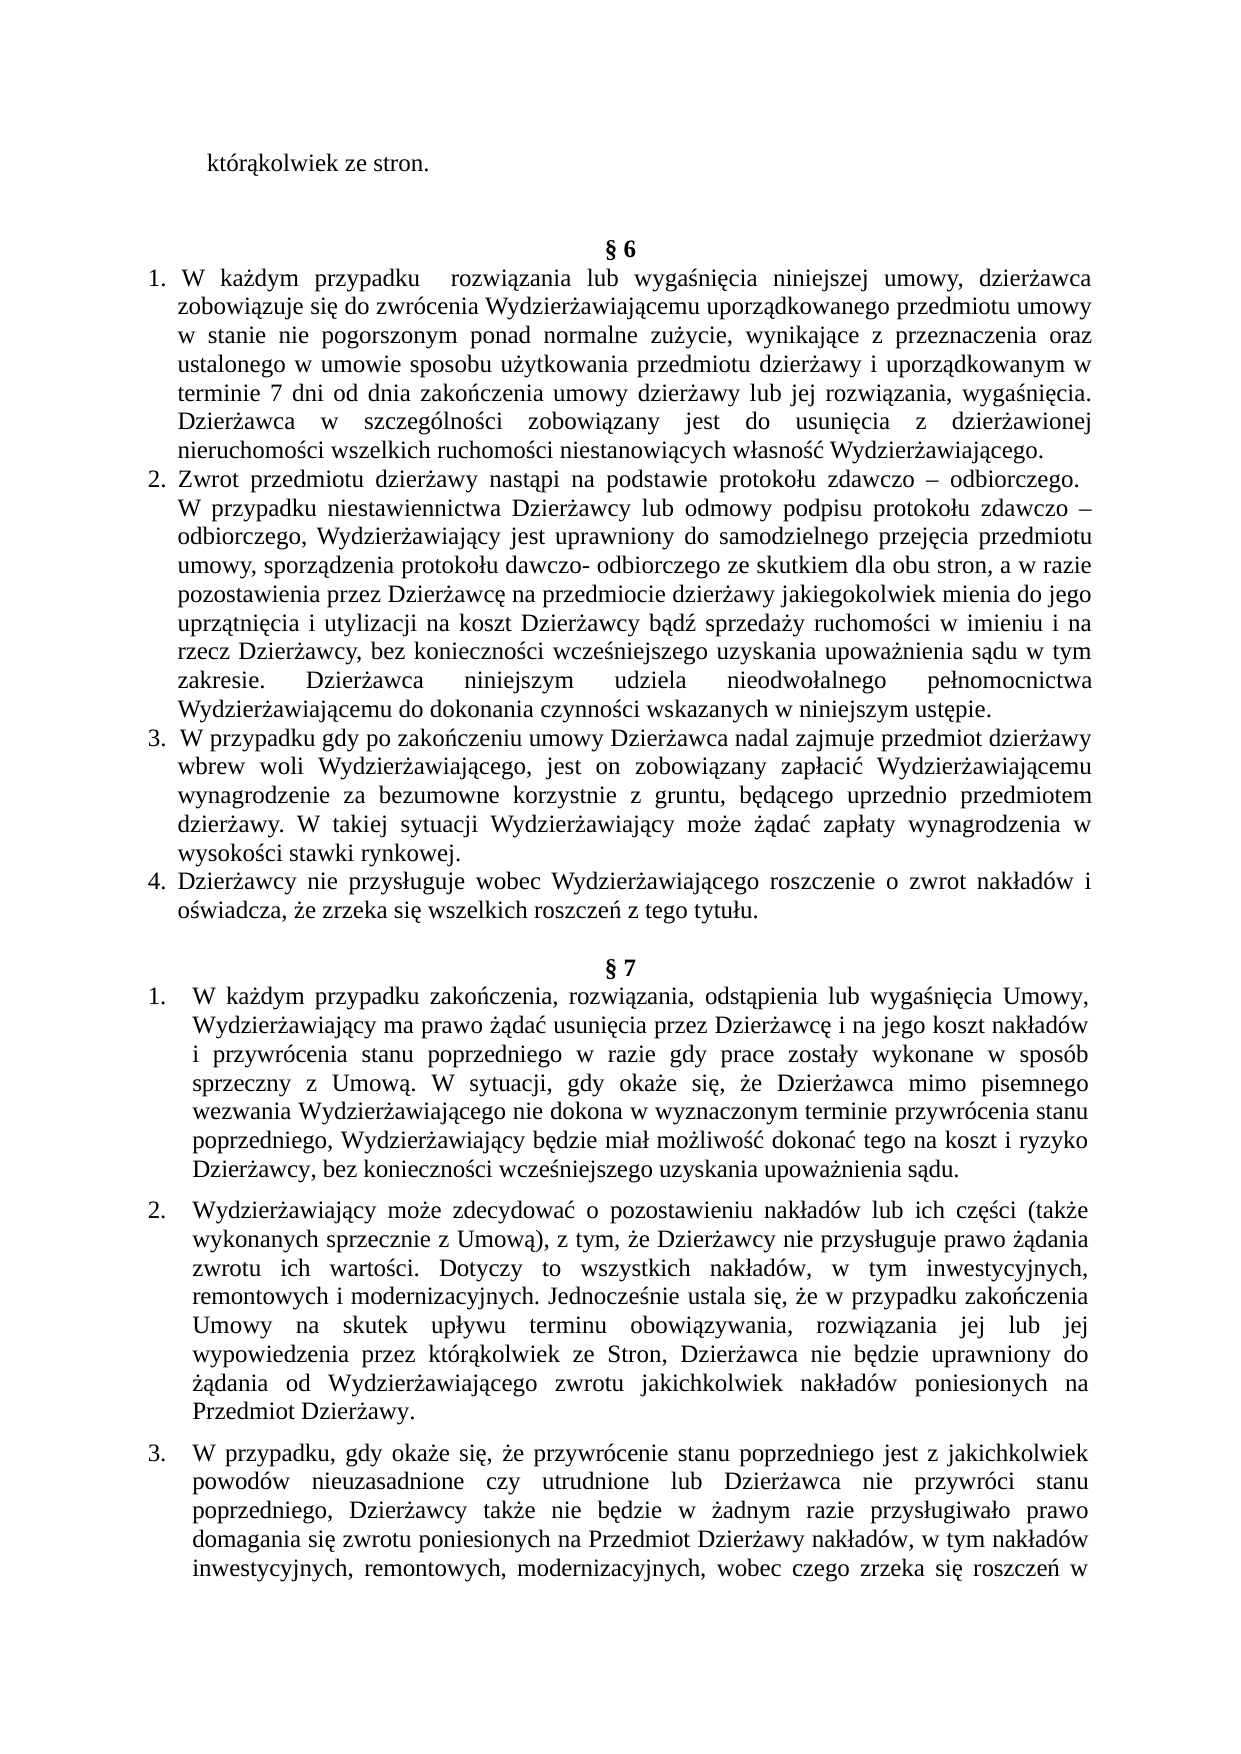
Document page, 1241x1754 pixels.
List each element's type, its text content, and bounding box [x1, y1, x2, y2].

text 2. Zwrot przedmiotu dzierżawy nastąpi na podstawie protokołu zdawczo – odbiorczego. W przypadku niestawiennictwa Dzierżawcy lub odmowy podpisu protokołu zdawczo – odbiorczego, Wydzierżawiający jest uprawniony do samodzielnego przejęcia przedmiotu umowy, sporządzenia protokołu dawczo- odbiorczego ze skutkiem dla obu stron, a w razie pozostawienia przez Dzierżawcę na przedmiocie dzierżawy jakiegokolwiek mienia do jego uprzątnięcia i utylizacji na koszt Dzierżawcy bądź sprzedaży ruchomości w imieniu i na rzecz Dzierżawcy, bez konieczności wcześniejszego uzyskania upoważnienia sądu w tym zakresie. Dzierżawca niniejszym udziela nieodwołalnego pełnomocnictwa Wydzierżawiającemu do dokonania czynności wskazanych w niniejszym ustępie. [148, 464, 1093, 723]
text 3. W przypadku gdy po zakończeniu umowy Dzierżawca nadal zajmuje przedmiot dzierżawy wbrew woli Wydzierżawiającego, jest on zobowiązany zapłacić Wydzierżawiającemu wynagrodzenie za bezumowne korzystnie z gruntu, będącego uprzednio przedmiotem dzierżawy. W takiej sytuacji Wydzierżawiający może żądać zapłaty wynagrodzenia w wysokości stawki rynkowej. [148, 723, 1093, 866]
list W każdym przypadku zakończenia, rozwiązania, odstąpienia lub wygaśnięcia Umowy, Wydzierżawiający ma prawo żądać usunięcia przez Dzierżawcę i na jego koszt nakładów i przywrócenia stanu poprzedniego w razie gdy prace zostały wykonane w sposób sprzeczny z Umową. W sytuacji, gdy okaże się, że Dzierżawca mimo pisemnego wezwania Wydzierżawiającego nie dokona w wyznaczonym terminie przywrócenia stanu poprzedniego, Wydzierżawiający będzie miał możliwość dokonać tego na koszt i ryzyko Dzierżawcy, bez konieczności wcześniejszego uzyskania upoważnienia sądu. [148, 981, 1089, 1183]
text § 6 [148, 234, 1093, 263]
text 1. W każdym przypadku rozwiązania lub wygaśnięcia niniejszej umowy, dzierżawca zobowiązuje się do zwrócenia Wydzierżawiającemu uporządkowanego przedmiotu umowy w stanie nie pogorszonym ponad normalne zużycie, wynikające z przeznaczenia oraz ustalonego w umowie sposobu użytkowania przedmiotu dzierżawy i uporządkowanym w terminie 7 dni od dnia zakończenia umowy dzierżawy lub jej rozwiązania, wygaśnięcia. Dzierżawca w szczególności zobowiązany jest do usunięcia z dzierżawionej nieruchomości wszelkich ruchomości niestanowiących własność Wydzierżawiającego. [148, 263, 1093, 464]
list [148, 1438, 1089, 1581]
list Dzierżawcy nie przysługuje wobec Wydzierżawiającego roszczenie o zwrot nakładów i oświadcza, że zrzeka się wszelkich roszczeń z tego tytułu. [148, 866, 1093, 924]
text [177, 148, 1093, 176]
list Wydzierżawiający może zdecydować o pozostawieniu nakładów lub ich części (także wykonanych sprzecznie z Umową), z tym, że Dzierżawcy nie przysługuje prawo żądania zwrotu ich wartości. Dotyczy to wszystkich nakładów, w tym inwestycyjnych, remontowych i modernizacyjnych. Jednocześnie ustala się, że w przypadku zakończenia Umowy na skutek upływu terminu obowiązywania, rozwiązania jej lub jej wypowiedzenia przez którąkolwiek ze Stron, Dzierżawca nie będzie uprawniony do żądania od Wydzierżawiającego zwrotu jakichkolwiek nakładów poniesionych na Przedmiot Dzierżawy. [148, 1195, 1089, 1425]
text § 7 [148, 953, 1093, 981]
